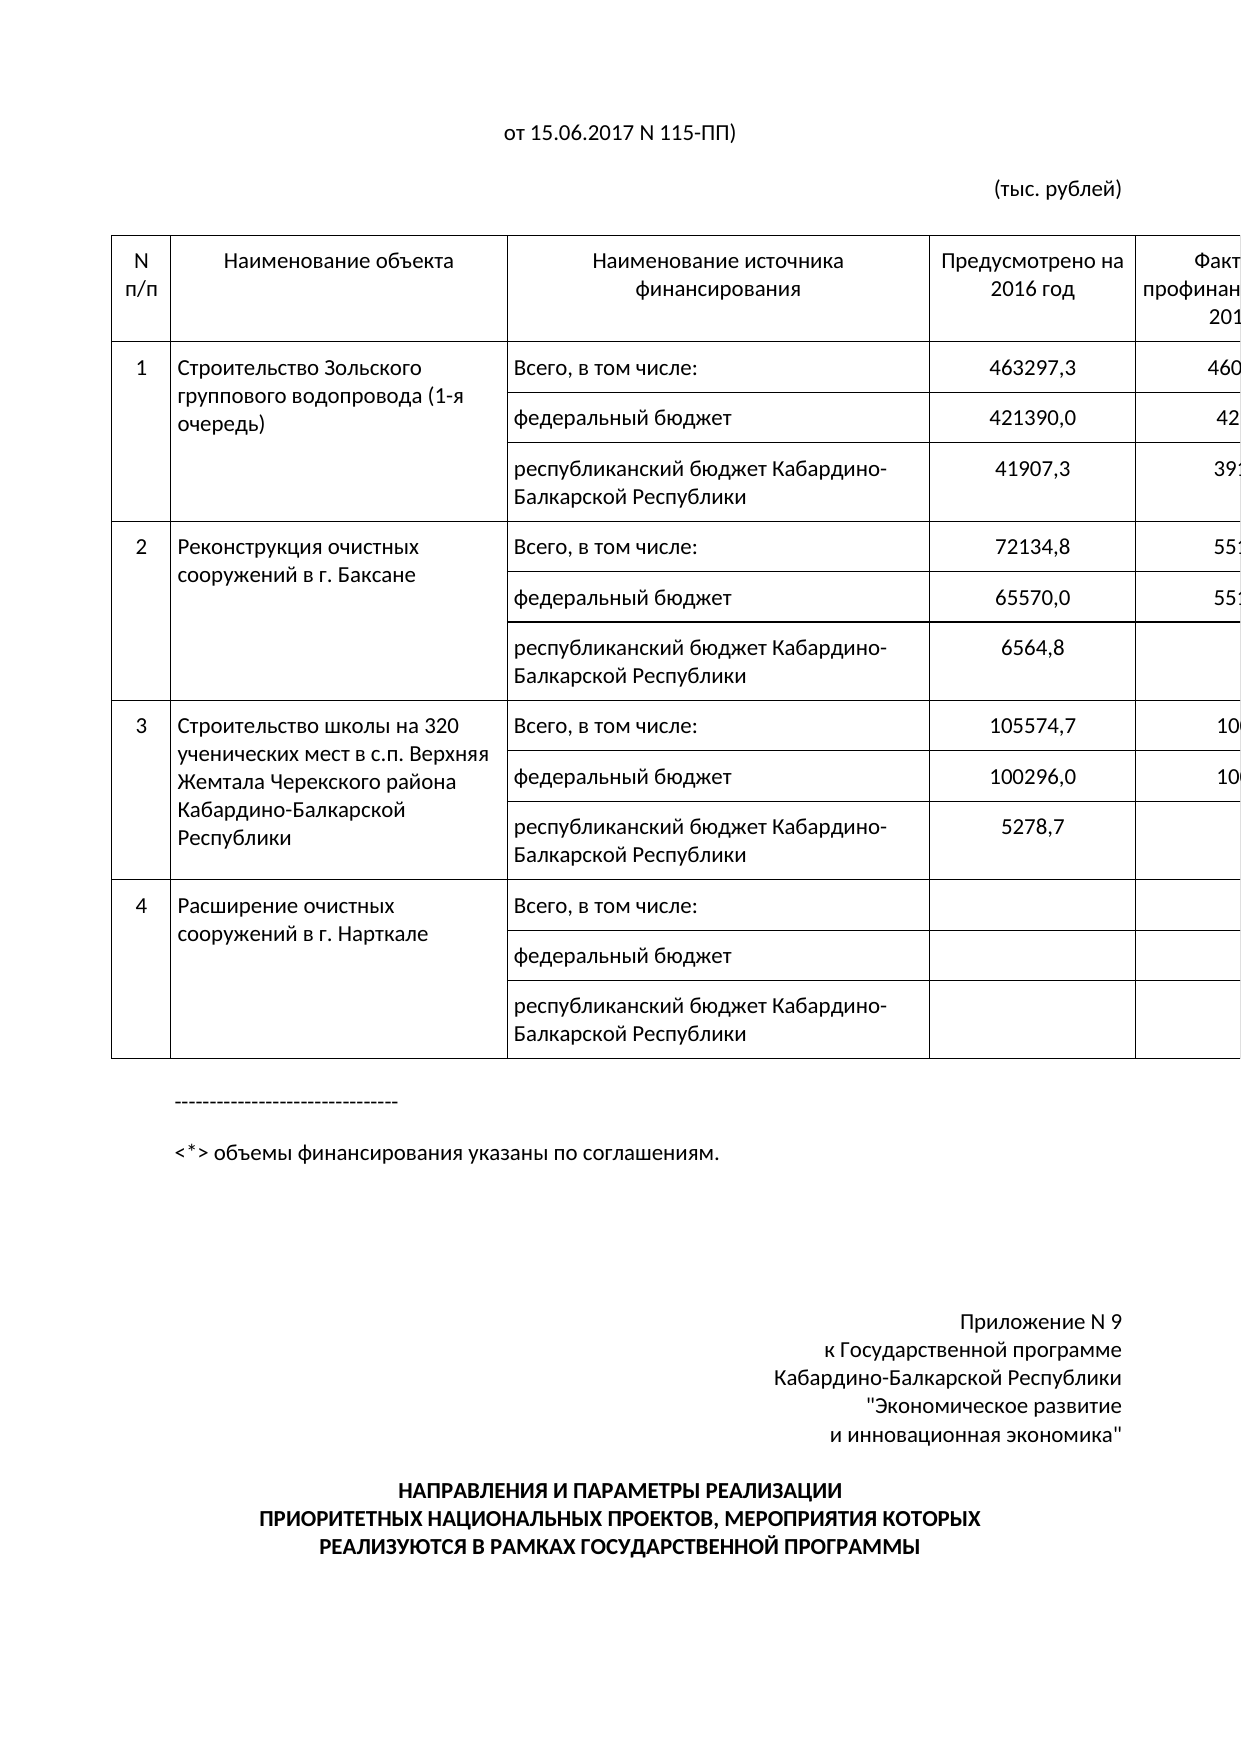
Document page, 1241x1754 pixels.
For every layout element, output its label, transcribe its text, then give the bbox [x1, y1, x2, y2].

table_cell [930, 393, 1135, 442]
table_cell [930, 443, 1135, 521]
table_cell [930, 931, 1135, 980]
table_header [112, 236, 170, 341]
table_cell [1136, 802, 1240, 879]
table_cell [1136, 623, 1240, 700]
text (тыс. рублей) [118, 174, 1122, 202]
text <*> объемы финансирования указаны по соглашениям. [118, 1138, 1122, 1166]
text Приложение N 9 [118, 1307, 1122, 1335]
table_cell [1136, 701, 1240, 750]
text -------------------------------- [118, 1087, 1122, 1116]
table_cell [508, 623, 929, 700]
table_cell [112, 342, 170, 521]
text от 15.06.2017 N 115-ПП) [118, 118, 1122, 146]
text и инновационная экономика" [118, 1420, 1122, 1448]
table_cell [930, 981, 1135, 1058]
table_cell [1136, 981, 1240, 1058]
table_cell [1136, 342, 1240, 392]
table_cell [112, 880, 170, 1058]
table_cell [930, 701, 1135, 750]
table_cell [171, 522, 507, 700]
text НАПРАВЛЕНИЯ И ПАРАМЕТРЫ РЕАЛИЗАЦИИ [118, 1476, 1122, 1504]
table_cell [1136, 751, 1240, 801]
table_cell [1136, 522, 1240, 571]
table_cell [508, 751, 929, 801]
text РЕАЛИЗУЮТСЯ В РАМКАХ ГОСУДАРСТВЕННОЙ ПРОГРАММЫ [118, 1532, 1122, 1560]
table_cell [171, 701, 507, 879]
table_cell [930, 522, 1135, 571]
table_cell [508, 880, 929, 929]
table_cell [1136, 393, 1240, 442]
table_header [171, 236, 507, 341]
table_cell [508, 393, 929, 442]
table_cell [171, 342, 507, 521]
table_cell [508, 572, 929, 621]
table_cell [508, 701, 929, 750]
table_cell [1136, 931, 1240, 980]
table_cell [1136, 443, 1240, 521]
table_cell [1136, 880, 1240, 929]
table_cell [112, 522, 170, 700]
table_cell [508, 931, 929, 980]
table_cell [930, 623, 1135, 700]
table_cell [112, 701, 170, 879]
text ПРИОРИТЕТНЫХ НАЦИОНАЛЬНЫХ ПРОЕКТОВ, МЕРОПРИЯТИЯ КОТОРЫХ [118, 1504, 1122, 1532]
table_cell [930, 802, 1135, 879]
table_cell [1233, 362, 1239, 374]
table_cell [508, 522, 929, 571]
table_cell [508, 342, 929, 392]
text к Государственной программе [118, 1335, 1122, 1363]
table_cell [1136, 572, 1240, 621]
text Кабардино-Балкарской Республики [118, 1363, 1122, 1391]
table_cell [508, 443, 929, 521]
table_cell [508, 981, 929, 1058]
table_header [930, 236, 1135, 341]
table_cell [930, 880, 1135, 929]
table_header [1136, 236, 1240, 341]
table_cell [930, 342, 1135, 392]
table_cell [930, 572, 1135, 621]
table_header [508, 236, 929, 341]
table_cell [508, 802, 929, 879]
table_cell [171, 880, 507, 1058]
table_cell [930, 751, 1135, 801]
text "Экономическое развитие [118, 1392, 1122, 1419]
